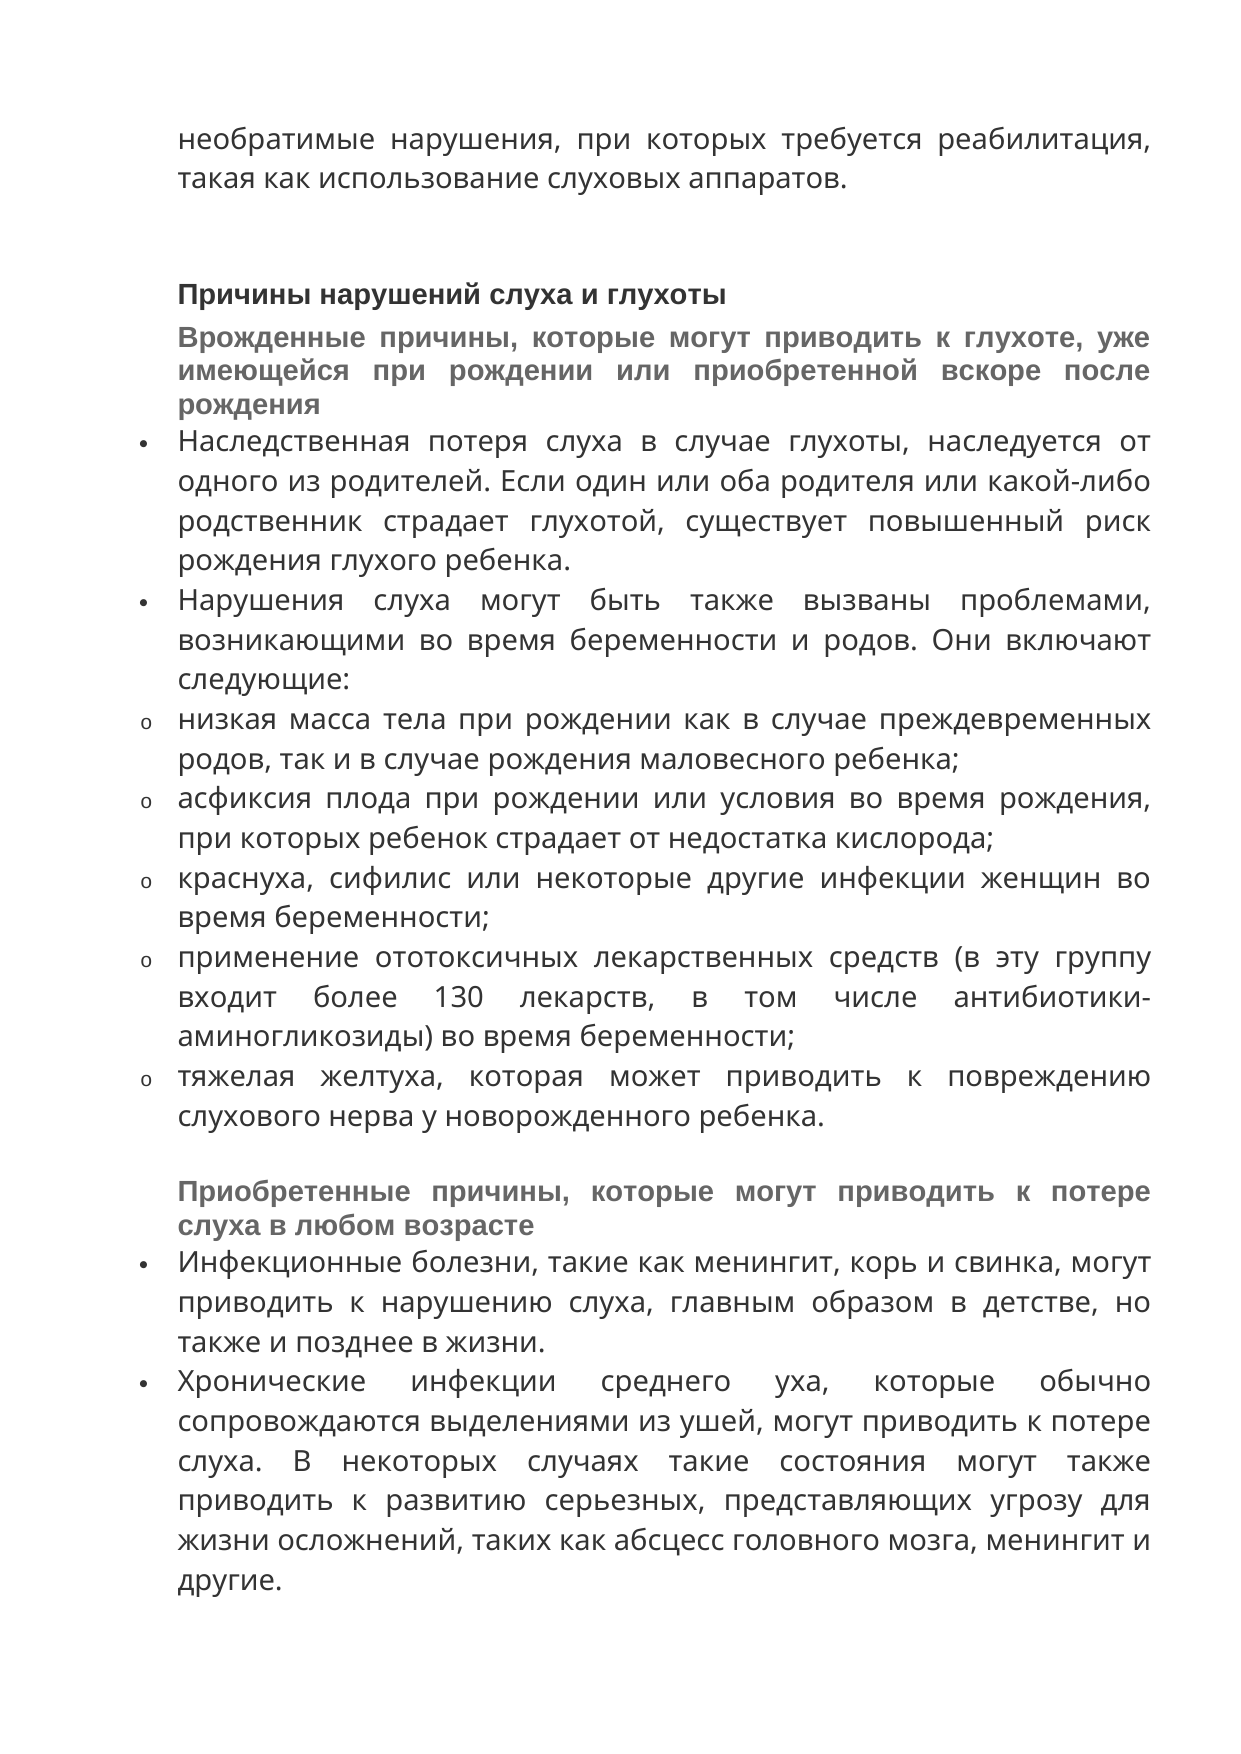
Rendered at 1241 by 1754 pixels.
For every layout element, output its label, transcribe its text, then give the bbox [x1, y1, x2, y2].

text Причины нарушений слуха и глухоты [177, 277, 1152, 310]
list Наследственная потеря слуха в случае глухоты, наследуется от одного из родителей. Если один или оба родителя или какой-либо родственник страдает глухотой, существует повышенный риск рождения глухого ребенка. [140, 420, 1152, 579]
list асфиксия плода при рождении или условия во время рождения, при которых ребенок страдает от недостатка кислорода; [140, 778, 1152, 857]
list Инфекционные болезни, такие как менингит, корь и свинка, могут приводить к нарушению слуха, главным образом в детстве, но также и позднее в жизни. [140, 1242, 1152, 1361]
list Хронические инфекции среднего уха, которые обычно сопровождаются выделениями из ушей, могут приводить к потере слуха. В некоторых случаях такие состояния могут также приводить к развитию серьезных, представляющих угрозу для жизни осложнений, таких как абсцесс головного мозга, менингит и другие. [140, 1361, 1152, 1599]
list применение ототоксичных лекарственных средств (в эту группу входит более 130 лекарств, в том числе антибиотики-аминогликозиды) во время беременности; [140, 936, 1152, 1055]
list низкая масса тела при рождении как в случае преждевременных родов, так и в случае рождения маловесного ребенка; [140, 698, 1152, 778]
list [140, 118, 1152, 197]
text Приобретенные причины, которые могут приводить к потере слуха в любом возрасте [177, 1174, 1152, 1242]
text Врожденные причины, которые могут приводить к глухоте, уже имеющейся при рождении или приобретенной вскоре после рождения [177, 320, 1152, 420]
list краснуха, сифилис или некоторые другие инфекции женщин во время беременности; [140, 857, 1152, 936]
list Нарушения слуха могут быть также вызваны проблемами, возникающими во время беременности и родов. Они включают следующие: [140, 579, 1152, 698]
list тяжелая желтуха, которая может приводить к повреждению слухового нерва у новорожденного ребенка. [140, 1055, 1152, 1135]
